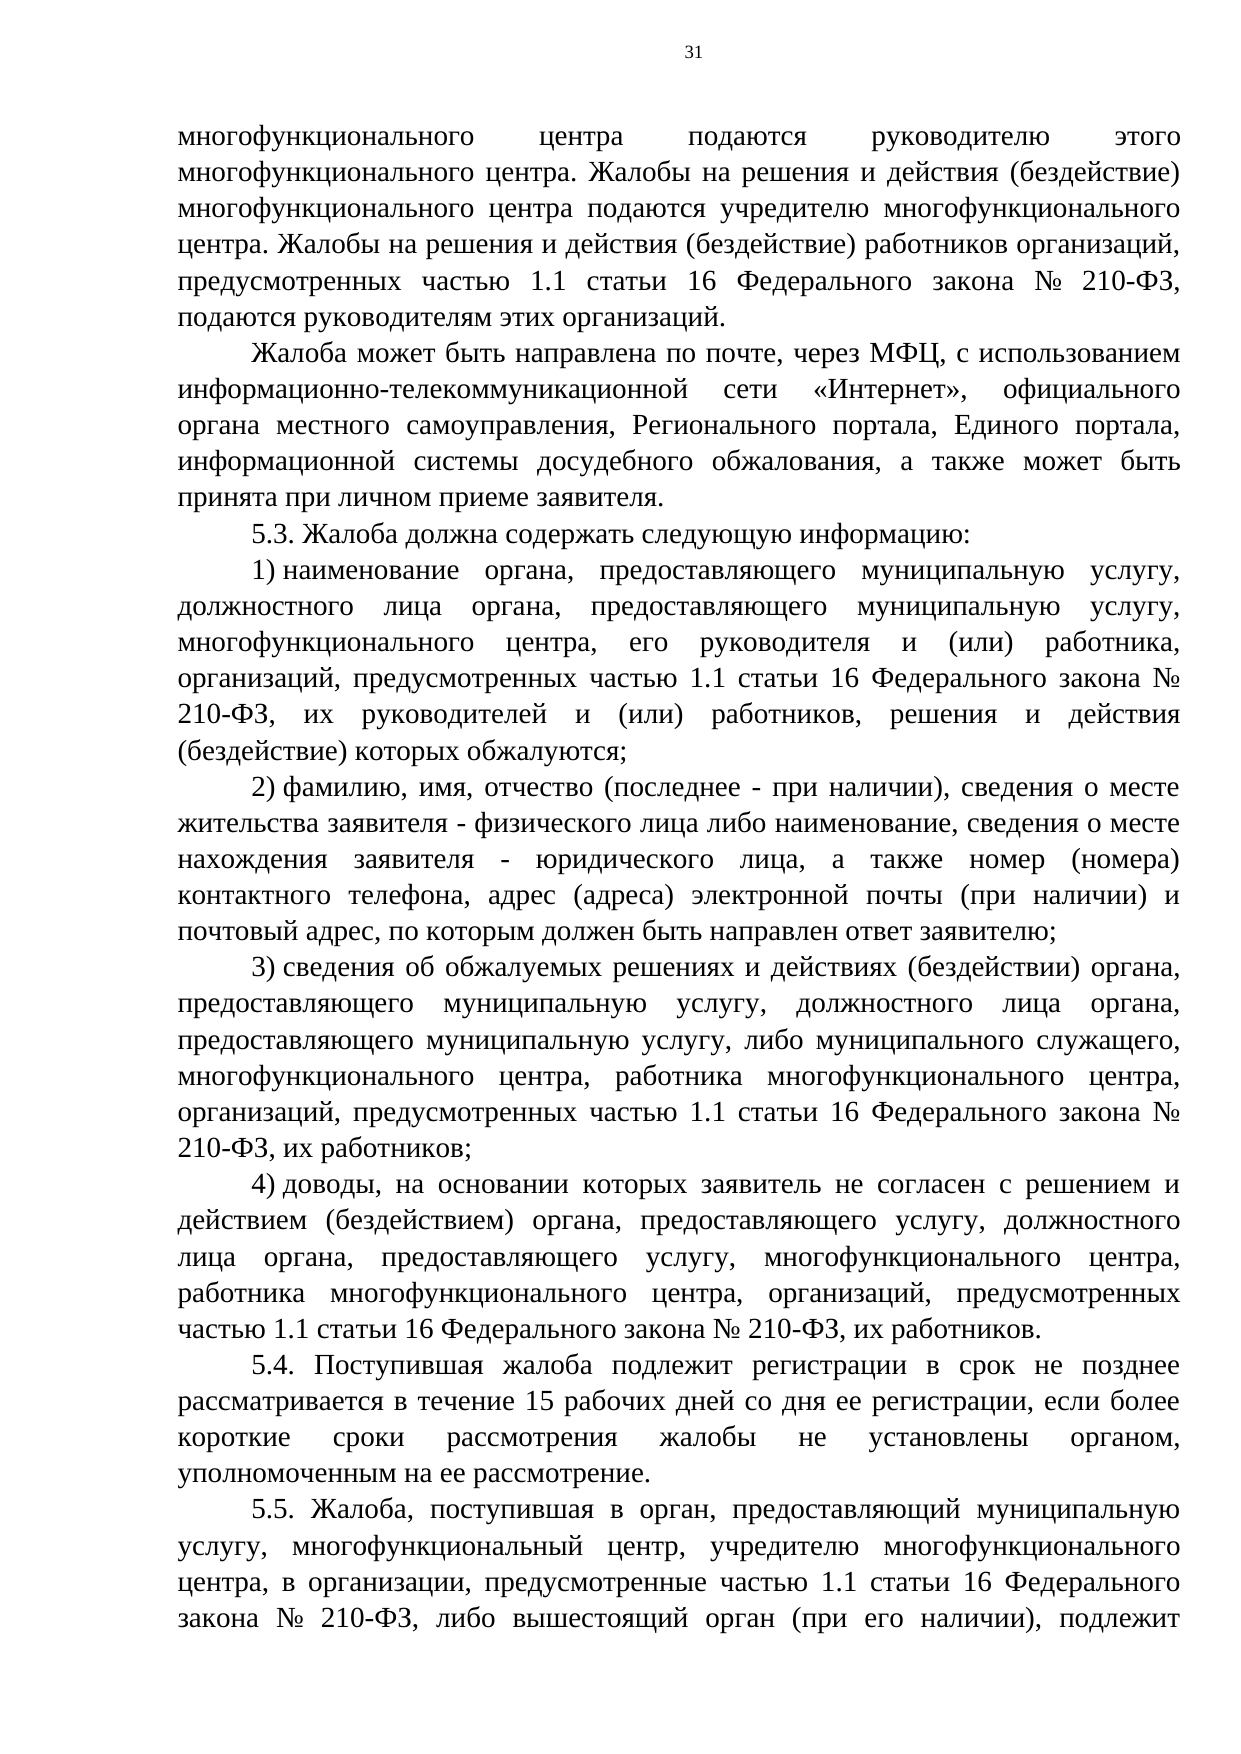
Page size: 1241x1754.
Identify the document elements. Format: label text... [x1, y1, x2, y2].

text 1) наименование органа, предоставляющего муниципальную услугу, должностного лица органа, предоставляющего муниципальную услугу, многофункционального центра, его руководителя и (или) работника, организаций, предусмотренных частью 1.1 статьи 16 Федерального закона № 210-ФЗ, их руководителей и (или) работников, решения и действия (бездействие) которых обжалуются; [177, 552, 1181, 766]
text 4) доводы, на основании которых заявитель не согласен с решением и действием (бездействием) органа, предоставляющего услугу, должностного лица органа, предоставляющего услугу, многофункционального центра, работника многофункционального центра, организаций, предусмотренных частью 1.1 статьи 16 Федерального закона № 210-ФЗ, их работников. [177, 1166, 1181, 1344]
text 5.3. Жалоба должна содержать следующую информацию: [177, 516, 1181, 549]
text Жалоба может быть направлена по почте, через МФЦ, с использованием информационно-телекоммуникационной сети «Интернет», официального органа местного самоуправления, Регионального портала, Единого портала, информационной системы досудебного обжалования, а также может быть принята при личном приеме заявителя. [177, 335, 1181, 513]
text 5.4. Поступившая жалоба подлежит регистрации в срок не позднее рассматривается в течение 15 рабочих дней со дня ее регистрации, если более короткие сроки рассмотрения жалобы не установлены органом, уполномоченным на ее рассмотрение. [177, 1347, 1181, 1489]
text 2) фамилию, имя, отчество (последнее - при наличии), сведения о месте жительства заявителя - физического лица либо наименование, сведения о месте нахождения заявителя - юридического лица, а также номер (номера) контактного телефона, адрес (адреса) электронной почты (при наличии) и почтовый адрес, по которым должен быть направлен ответ заявителю; [177, 769, 1181, 947]
text 3) сведения об обжалуемых решениях и действиях (бездействии) органа, предоставляющего муниципальную услугу, должностного лица органа, предоставляющего муниципальную услугу, либо муниципального служащего, многофункционального центра, работника многофункционального центра, организаций, предусмотренных частью 1.1 статьи 16 Федерального закона № 210-ФЗ, их работников; [177, 949, 1181, 1164]
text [177, 118, 1181, 332]
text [177, 1492, 1181, 1634]
